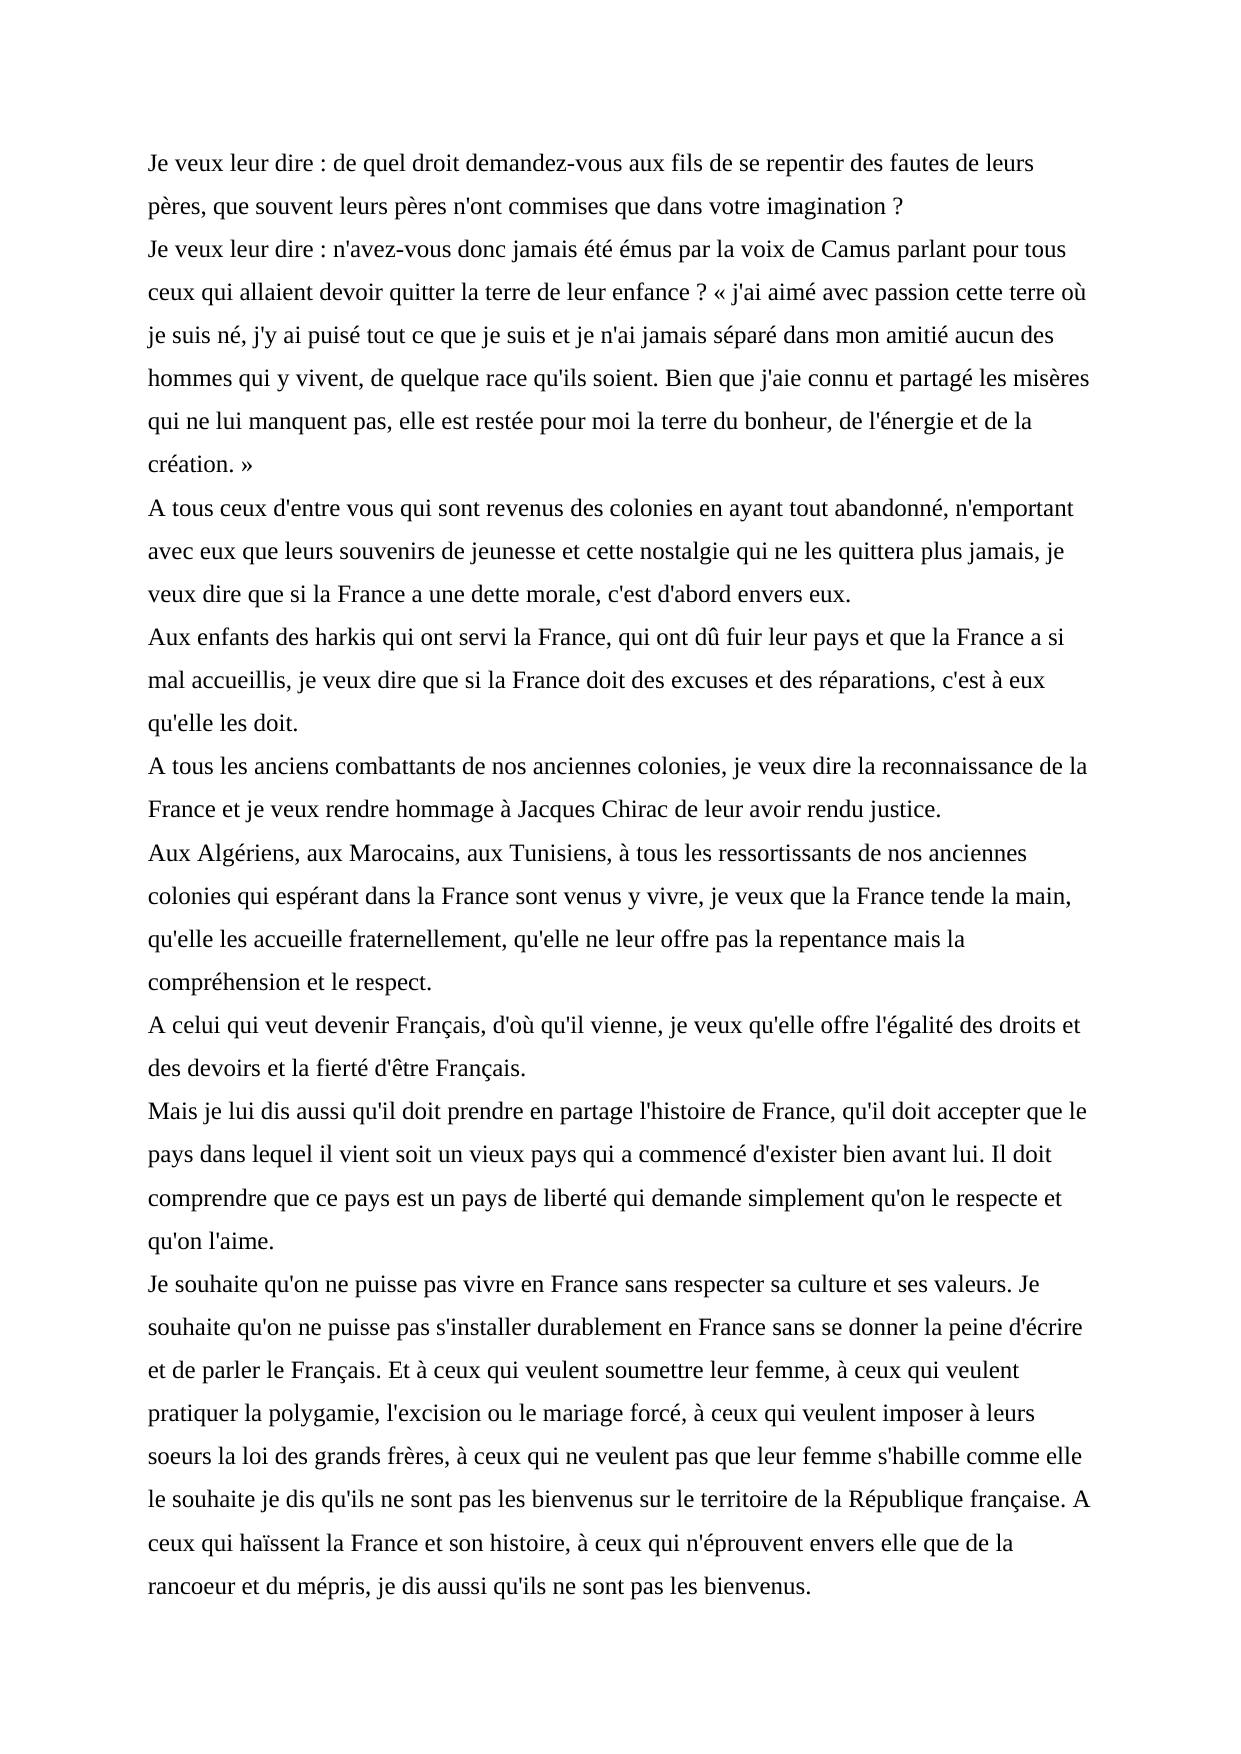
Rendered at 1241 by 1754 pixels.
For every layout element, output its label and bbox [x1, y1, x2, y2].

text [148, 148, 1093, 1599]
